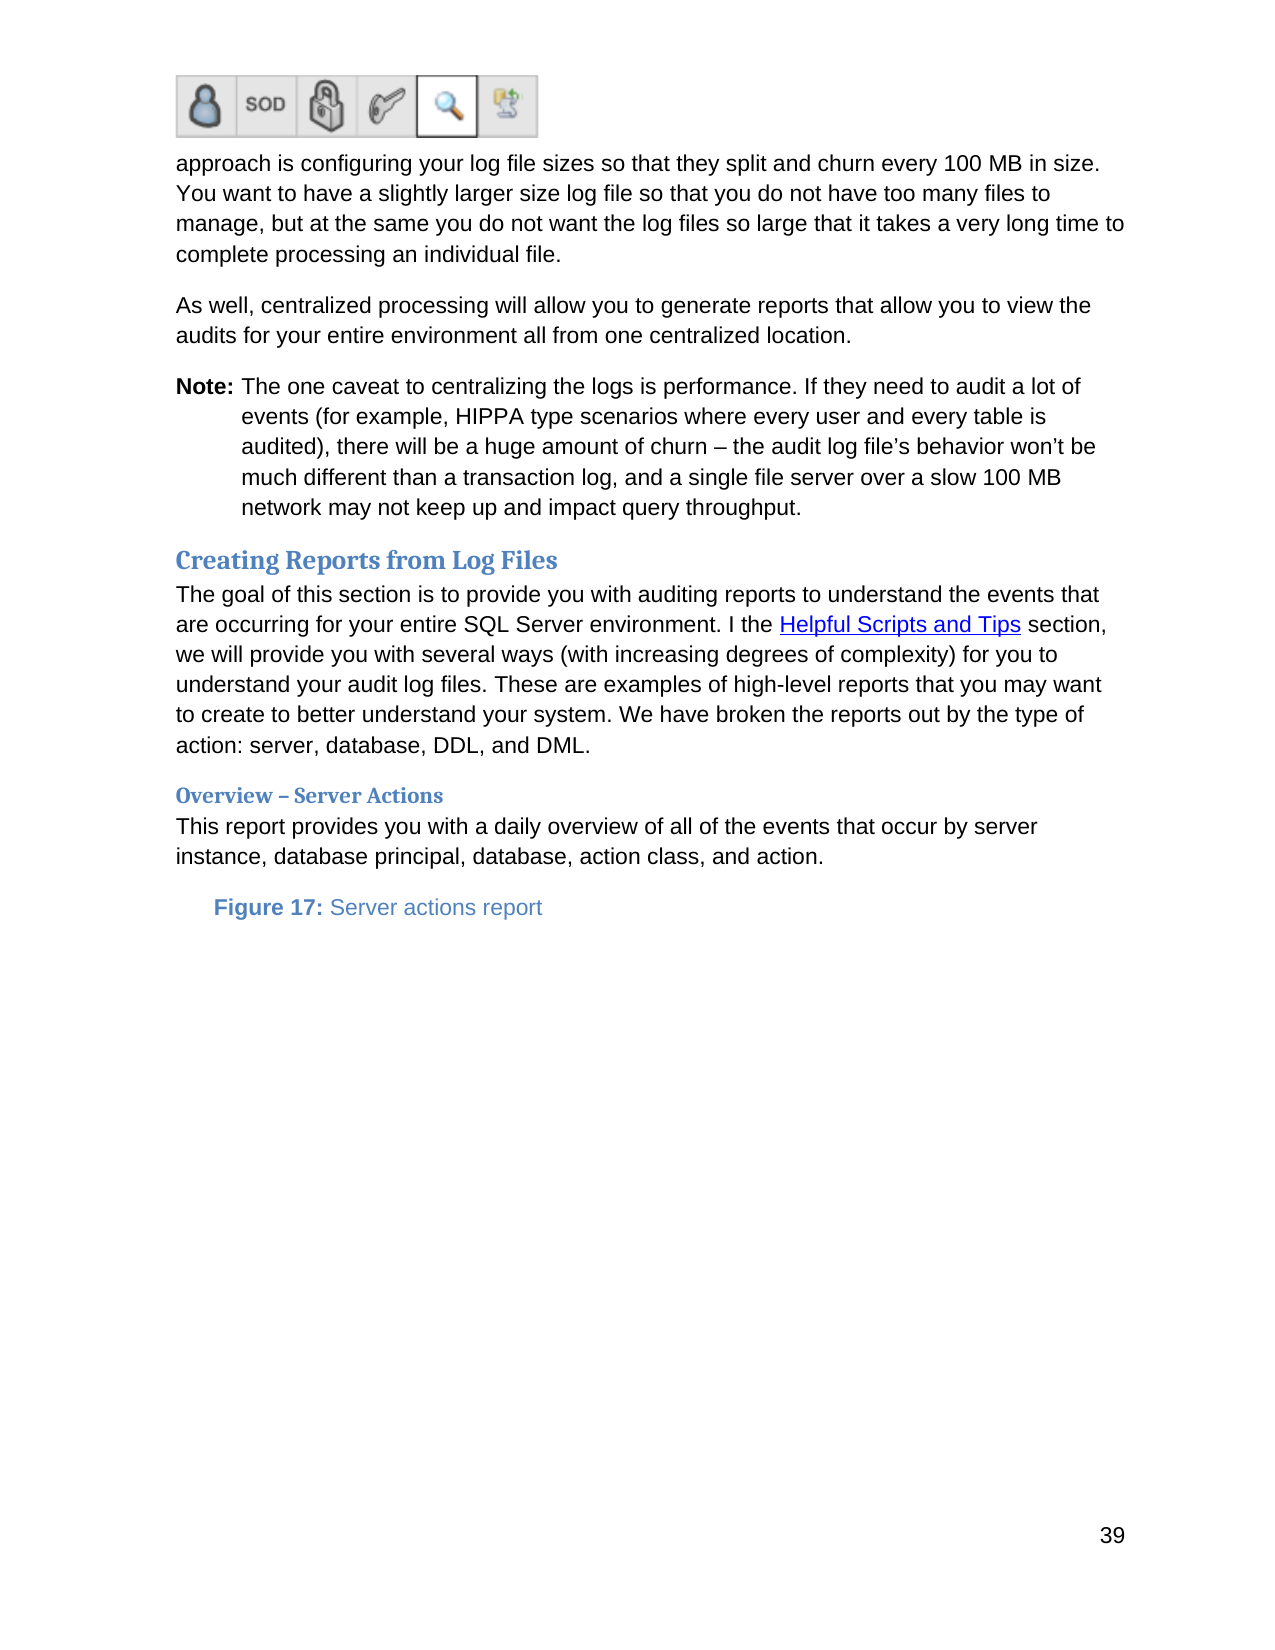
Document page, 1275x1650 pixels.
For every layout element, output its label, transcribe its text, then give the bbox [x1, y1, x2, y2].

text Figure 17: Server actions report [176, 894, 1125, 920]
text As well, centralized processing will allow you to generate reports that allow you to view the audits for your entire environment all from one centralized location. [176, 292, 1125, 348]
subtitle Creating Reports from Log Files [176, 545, 1125, 576]
text This report provides you with a daily overview of all of the events that occur by server instance, database principal, database, action class, and action. [176, 813, 1125, 869]
text The goal of this section is to provide you with auditing reports to understand the events that are occurring for your entire SQL Server environment. I the Helpful Scripts and Tips section, we will provide you with several ways (with increasing degrees of complexity) for you to understand your audit log files. These are examples of high-level reports that you may want to create to better understand your system. We have broken the reports out by the type of action: server, database, DDL, and DML. [176, 581, 1125, 758]
subtitle Overview – Server Actions [176, 783, 1125, 809]
picture [175, 75, 539, 138]
text Note: The one caveat to centralizing the logs is performance. If they need to audit a lot of events (for example, HIPPA type scenarios where every user and every table is audited), there will be a huge amount of churn – the audit log file’s behavior won’t be much different than a transaction log, and a single file server over a slow 100 MB network may not keep up and impact query throughput. [176, 373, 1125, 520]
